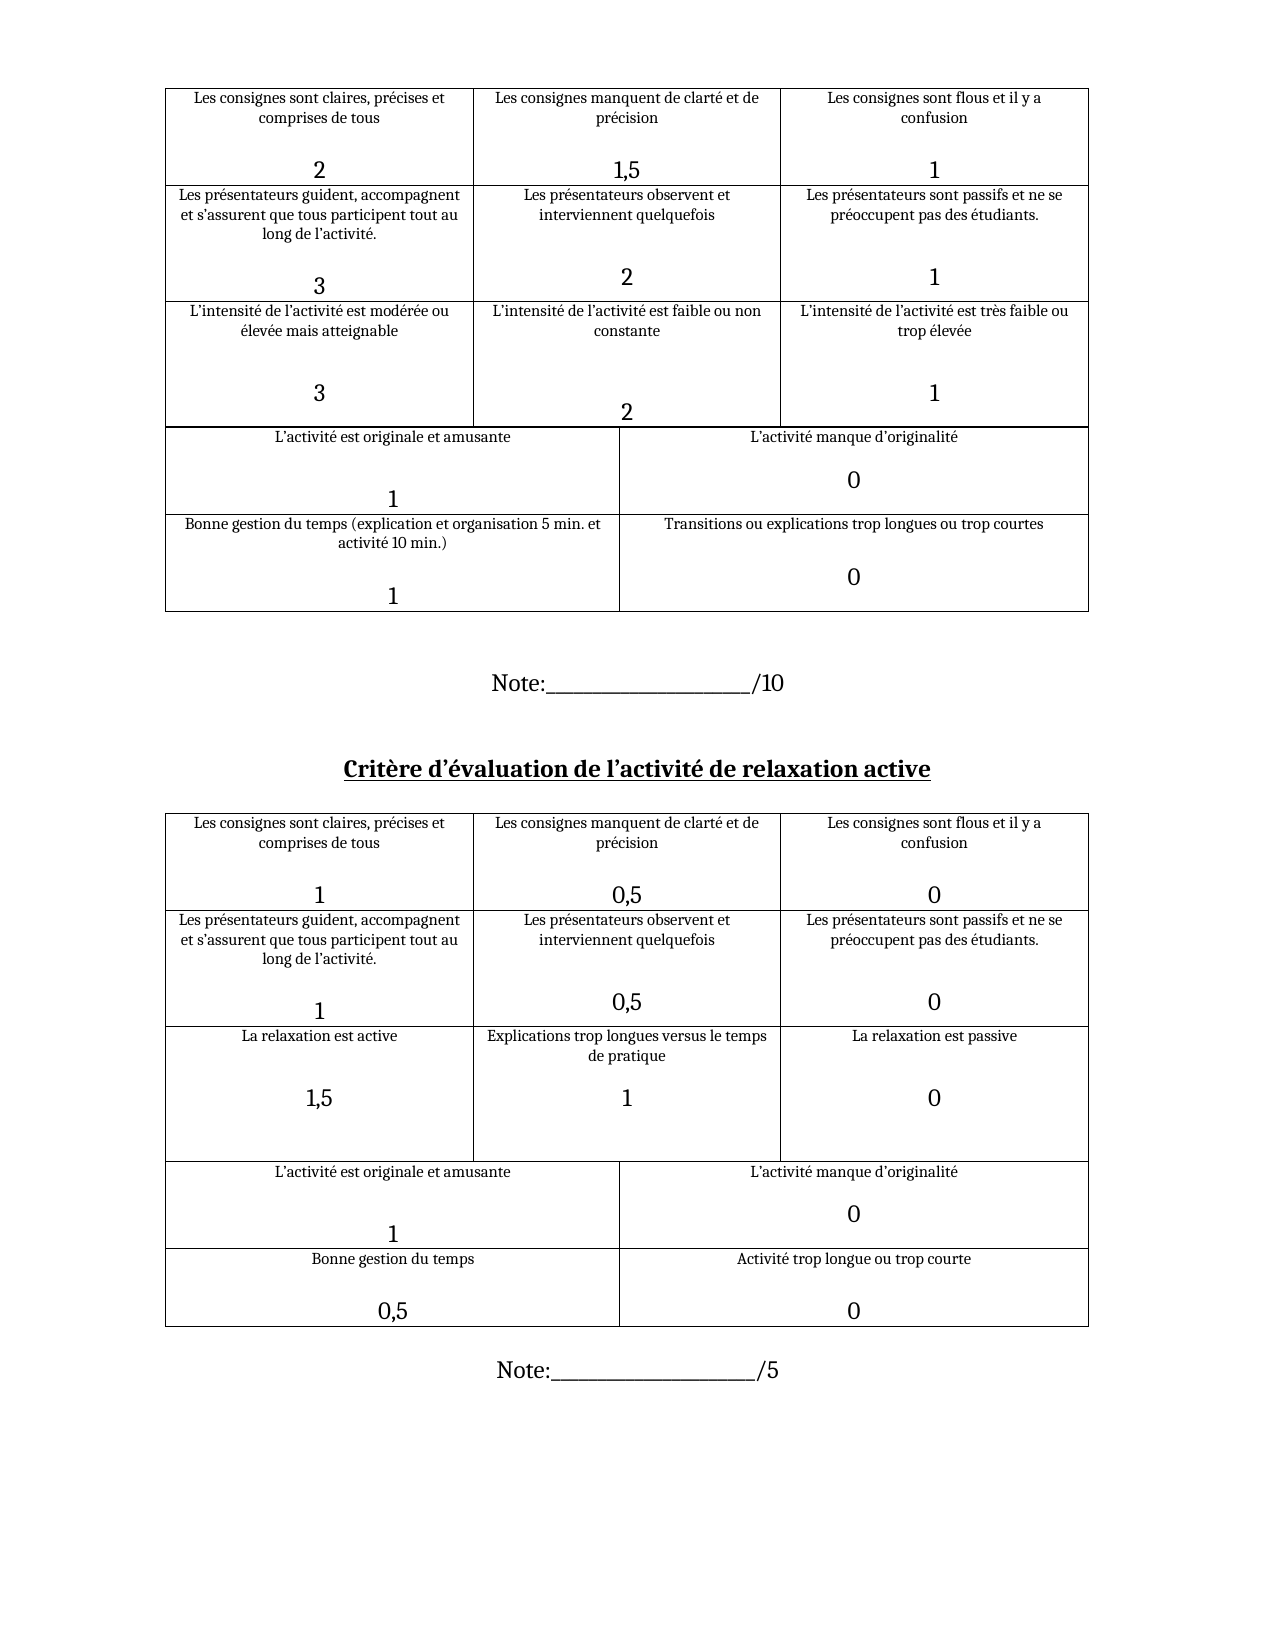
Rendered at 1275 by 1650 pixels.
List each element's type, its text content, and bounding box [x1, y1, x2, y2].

table_cell Les présentateurs guident, accompagnent et s’assurent que tous participent tout au long de l’activité. 1 [166, 911, 473, 1026]
table_header Les consignes manquent de clarté et de précision 1,5 [474, 89, 780, 185]
table_cell L’intensité de l’activité est modérée ou élevée mais atteignable 3 [166, 302, 473, 426]
table_cell Bonne gestion du temps 0,5 [166, 1249, 619, 1326]
table_cell L’intensité de l’activité est faible ou non constante 2 [474, 302, 780, 426]
table_header Les consignes sont flous et il y a confusion 1 [781, 89, 1088, 185]
table_cell Transitions ou explications trop longues ou trop courtes 0 [620, 515, 1088, 611]
table_cell La relaxation est active 1,5 [166, 1027, 473, 1161]
table_cell Les présentateurs sont passifs et ne se préoccupent pas des étudiants. 0 [781, 911, 1088, 1026]
table_cell L’activité manque d’originalité 0 [620, 1162, 1088, 1248]
table_cell Les présentateurs guident, accompagnent et s’assurent que tous participent tout au long de l’activité. 3 [166, 186, 473, 301]
table_cell Les présentateurs observent et interviennent quelquefois 2 [474, 186, 780, 301]
table_cell Bonne gestion du temps (explication et organisation 5 min. et activité 10 min.) 1 [166, 515, 619, 611]
table_header Les consignes sont claires, précises et comprises de tous 2 [166, 89, 473, 185]
text Critère d’évaluation de l’activité de relaxation active [89, 755, 1186, 784]
table_cell Les présentateurs observent et interviennent quelquefois 0,5 [474, 911, 780, 1026]
text Note:______________________/10 [89, 669, 1186, 698]
table_cell L’activité est originale et amusante 1 [166, 1162, 619, 1248]
table_cell L’intensité de l’activité est très faible ou trop élevée 1 [781, 302, 1088, 426]
table_cell Activité trop longue ou trop courte 0 [620, 1249, 1088, 1326]
table_header Les consignes manquent de clarté et de précision 0,5 [474, 814, 780, 910]
table_header Les consignes sont flous et il y a confusion 0 [781, 814, 1088, 910]
table_cell L’activité manque d’originalité 0 [620, 428, 1088, 514]
table_header Les consignes sont claires, précises et comprises de tous 1 [166, 814, 473, 910]
text Note:______________________/5 [89, 1356, 1186, 1384]
table_cell Les présentateurs sont passifs et ne se préoccupent pas des étudiants. 1 [781, 186, 1088, 301]
table_cell L’activité est originale et amusante 1 [166, 428, 619, 514]
table_cell La relaxation est passive 0 [781, 1027, 1088, 1161]
table_cell Explications trop longues versus le temps de pratique 1 [474, 1027, 780, 1161]
